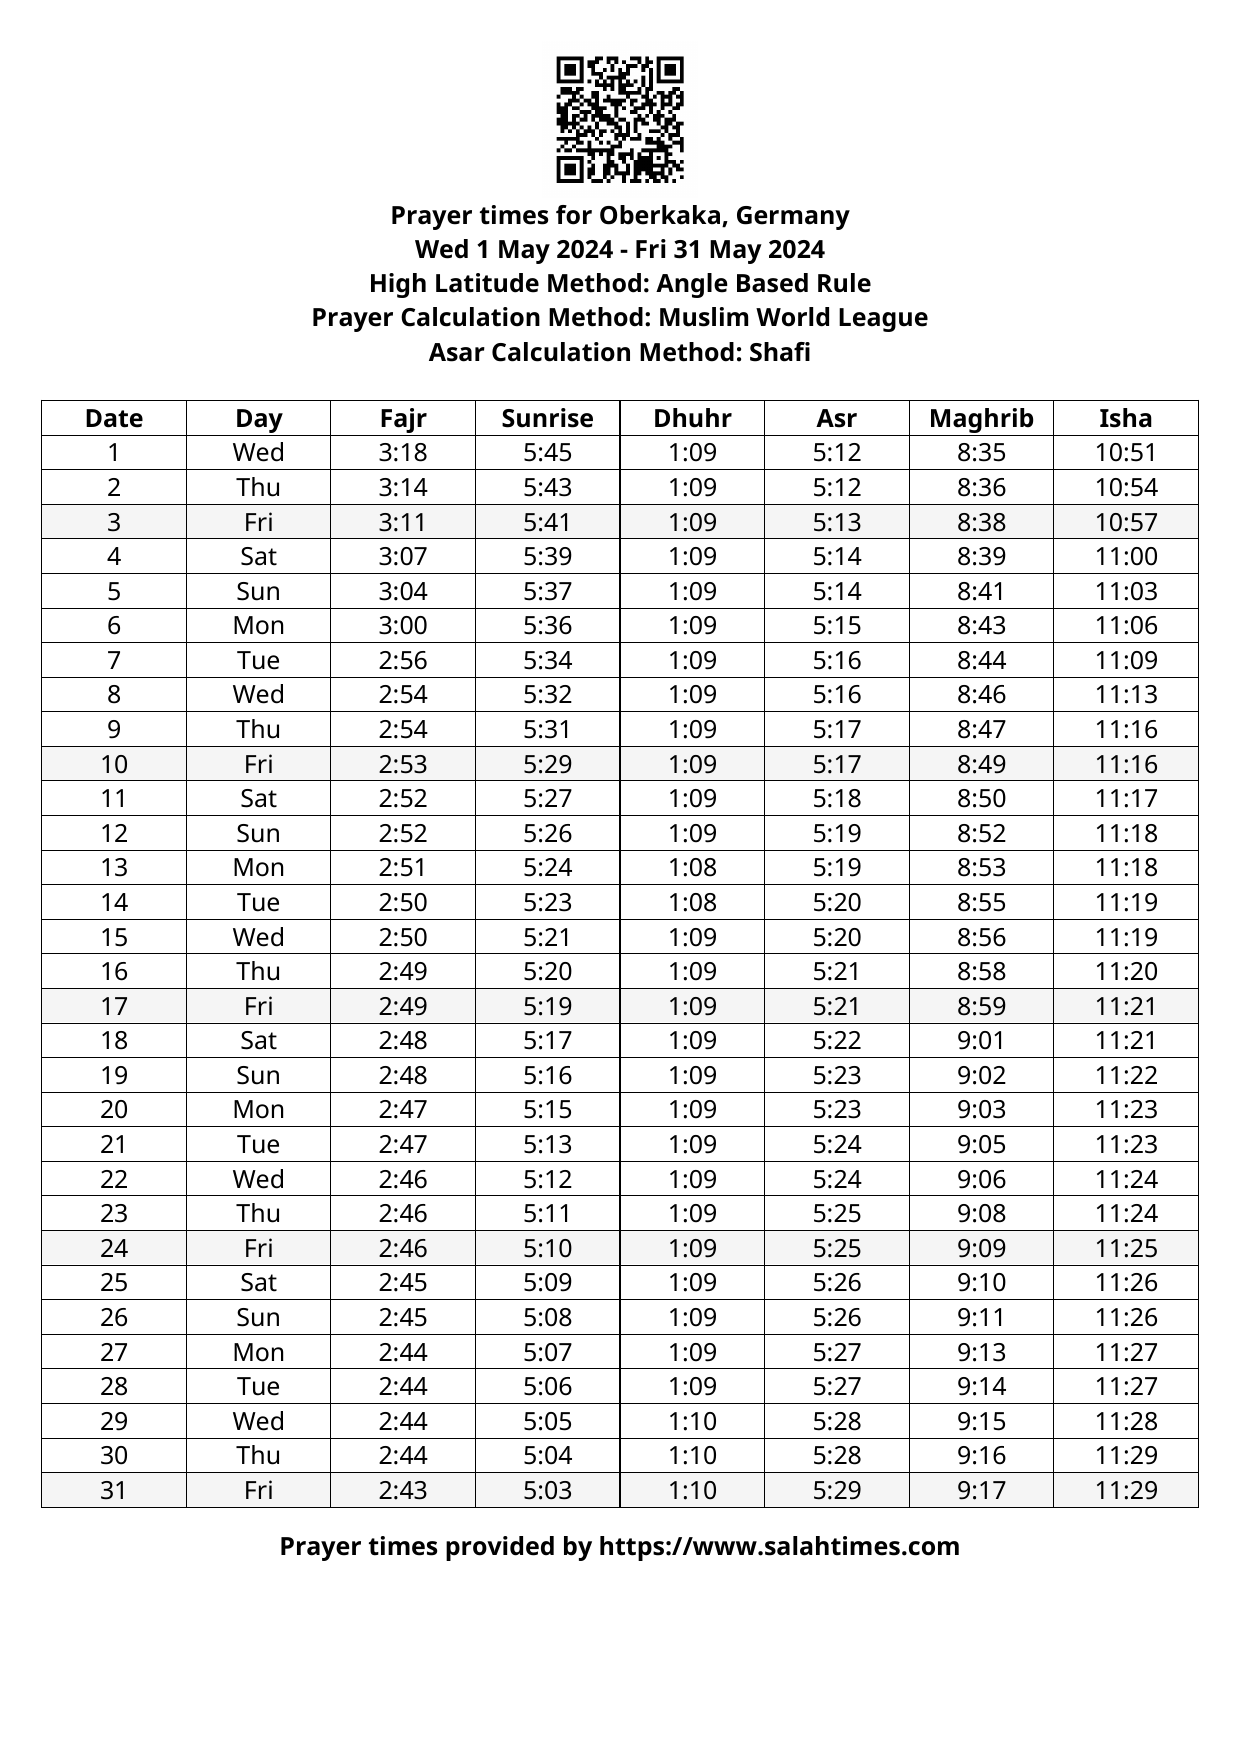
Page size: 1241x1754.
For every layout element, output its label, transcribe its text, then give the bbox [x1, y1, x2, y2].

table_cell 1:09 [621, 539, 764, 573]
table_cell 5:17 [476, 1024, 619, 1057]
table_cell 2:50 [331, 885, 475, 919]
table_cell 5:22 [765, 1024, 909, 1057]
table_cell 11:17 [1054, 781, 1198, 815]
table_cell 11:21 [1054, 989, 1198, 1022]
table_cell 9:14 [910, 1369, 1053, 1403]
table_cell 16 [42, 954, 186, 988]
table_cell 9:03 [910, 1093, 1053, 1126]
table_cell 1:09 [621, 574, 764, 607]
table_cell 5:20 [476, 954, 619, 988]
table_cell 5:12 [765, 470, 909, 504]
table_cell Fri [187, 1473, 330, 1507]
table_cell 1:09 [621, 436, 764, 469]
table_cell 1:10 [621, 1439, 764, 1472]
table_cell 1:09 [621, 678, 764, 711]
table_cell 19 [42, 1058, 186, 1092]
text Prayer Calculation Method: Muslim World League [42, 300, 1198, 334]
table_cell 2:44 [331, 1369, 475, 1403]
table_cell 2:47 [331, 1127, 475, 1161]
table_cell 11:28 [1054, 1404, 1198, 1437]
table_cell 10:57 [1054, 505, 1198, 538]
table_cell 1:09 [621, 1024, 764, 1057]
table_cell 5:45 [476, 436, 619, 469]
table_cell 5:03 [476, 1473, 619, 1507]
table_cell 5:07 [476, 1335, 619, 1368]
table_cell 5:18 [765, 781, 909, 815]
table_cell Sun [187, 816, 330, 849]
table_cell Sun [187, 1058, 330, 1092]
table_cell 11:23 [1054, 1093, 1198, 1126]
table_cell Sun [187, 574, 330, 607]
table_header Fajr [331, 401, 475, 434]
table_cell 2:46 [331, 1162, 475, 1195]
table_cell 9:08 [910, 1196, 1053, 1230]
table_cell Fri [187, 989, 330, 1022]
table_cell 5:27 [765, 1335, 909, 1368]
table_cell 2:53 [331, 747, 475, 780]
table_cell 10:51 [1054, 436, 1198, 469]
table_cell 5:21 [765, 954, 909, 988]
table_header Date [42, 401, 186, 434]
table_cell 11:00 [1054, 539, 1198, 573]
table_header Asr [765, 401, 909, 434]
table_cell 2:43 [331, 1473, 475, 1507]
table_cell Thu [187, 712, 330, 746]
table_cell 25 [42, 1266, 186, 1299]
table_header Sunrise [476, 401, 619, 434]
table_cell 5:27 [476, 781, 619, 815]
table_cell Tue [187, 1127, 330, 1161]
table_cell 8:58 [910, 954, 1053, 988]
table_cell 5:19 [765, 851, 909, 884]
table_cell 11:29 [1054, 1473, 1198, 1507]
table_cell 1:09 [621, 470, 764, 504]
table_cell 9:02 [910, 1058, 1053, 1092]
table_cell Tue [187, 885, 330, 919]
table_cell Thu [187, 470, 330, 504]
table_cell 11:19 [1054, 920, 1198, 953]
table_cell 5:12 [476, 1162, 619, 1195]
table_cell 5 [42, 574, 186, 607]
table_cell 5:14 [765, 539, 909, 573]
table_cell 11:20 [1054, 954, 1198, 988]
table_cell 5:36 [476, 609, 619, 642]
table_cell 8:38 [910, 505, 1053, 538]
table_cell 1:09 [621, 1162, 764, 1195]
table_cell 5:13 [476, 1127, 619, 1161]
table_cell 21 [42, 1127, 186, 1161]
table_cell 5:14 [765, 574, 909, 607]
table_cell 5:11 [476, 1196, 619, 1230]
table_cell 11:16 [1054, 712, 1198, 746]
table_cell 11:26 [1054, 1300, 1198, 1334]
table_cell 5:20 [765, 885, 909, 919]
table_cell 1:09 [621, 1335, 764, 1368]
table_cell 5:25 [765, 1231, 909, 1264]
table_cell 5:21 [476, 920, 619, 953]
table_cell 26 [42, 1300, 186, 1334]
table_cell 5:06 [476, 1369, 619, 1403]
table_cell 2:49 [331, 954, 475, 988]
table_cell 11:18 [1054, 816, 1198, 849]
text Prayer times provided by https://www.salahtimes.com [42, 1528, 1198, 1563]
table_cell Mon [187, 1093, 330, 1126]
table_cell 8:36 [910, 470, 1053, 504]
table_cell 1:09 [621, 1093, 764, 1126]
table_cell 1:09 [621, 1196, 764, 1230]
table_cell 1:09 [621, 609, 764, 642]
table_cell 13 [42, 851, 186, 884]
table_cell 8:47 [910, 712, 1053, 746]
table_cell 11:13 [1054, 678, 1198, 711]
table_cell 5:34 [476, 643, 619, 677]
table_cell 14 [42, 885, 186, 919]
table_cell 5:04 [476, 1439, 619, 1472]
table_cell 5:15 [765, 609, 909, 642]
table_cell 5:16 [765, 678, 909, 711]
table_cell 5:21 [765, 989, 909, 1022]
text Wed 1 May 2024 - Fri 31 May 2024 [42, 232, 1198, 266]
table_cell 11:09 [1054, 643, 1198, 677]
table_cell 1:08 [621, 851, 764, 884]
table_cell 2:44 [331, 1439, 475, 1472]
table_cell 24 [42, 1231, 186, 1264]
picture [542, 41, 699, 198]
table_cell 11:06 [1054, 609, 1198, 642]
table_cell 2:44 [331, 1404, 475, 1437]
table_cell 9 [42, 712, 186, 746]
table_cell 20 [42, 1093, 186, 1126]
table_cell Fri [187, 747, 330, 780]
table_cell 5:24 [476, 851, 619, 884]
table_cell 5:24 [765, 1162, 909, 1195]
table_cell 30 [42, 1439, 186, 1472]
table_cell 8 [42, 678, 186, 711]
table_cell 5:16 [765, 643, 909, 677]
table_cell 8:52 [910, 816, 1053, 849]
table_cell 2:52 [331, 781, 475, 815]
table_cell 11:18 [1054, 851, 1198, 884]
table_cell 11:27 [1054, 1335, 1198, 1368]
table_cell Sun [187, 1300, 330, 1334]
table_cell Sat [187, 539, 330, 573]
table_cell 3:00 [331, 609, 475, 642]
table_cell Fri [187, 1231, 330, 1264]
table_cell 5:08 [476, 1300, 619, 1334]
table_cell 5:10 [476, 1231, 619, 1264]
table_cell 5:39 [476, 539, 619, 573]
table_cell 5:20 [765, 920, 909, 953]
table_cell 1:09 [621, 643, 764, 677]
table_cell 3:18 [331, 436, 475, 469]
table_cell 9:05 [910, 1127, 1053, 1161]
table_cell Sat [187, 1266, 330, 1299]
table_cell 11:27 [1054, 1369, 1198, 1403]
table_cell 11:03 [1054, 574, 1198, 607]
table_cell 5:16 [476, 1058, 619, 1092]
table_cell 11:24 [1054, 1196, 1198, 1230]
table_cell 8:59 [910, 989, 1053, 1022]
table_cell 5:23 [765, 1093, 909, 1126]
table_cell 9:17 [910, 1473, 1053, 1507]
table_cell 5:26 [476, 816, 619, 849]
table_cell 7 [42, 643, 186, 677]
table_cell Mon [187, 609, 330, 642]
table_cell 5:41 [476, 505, 619, 538]
table_cell 3:11 [331, 505, 475, 538]
table_cell 11:22 [1054, 1058, 1198, 1092]
table_cell 5:13 [765, 505, 909, 538]
table_cell 17 [42, 989, 186, 1022]
table_cell 8:35 [910, 436, 1053, 469]
table_cell 5:23 [765, 1058, 909, 1092]
table_cell 1:09 [621, 1300, 764, 1334]
table_header Maghrib [910, 401, 1053, 434]
table_cell 18 [42, 1024, 186, 1057]
table_cell 5:43 [476, 470, 619, 504]
table_cell 2 [42, 470, 186, 504]
table_cell Wed [187, 436, 330, 469]
table_cell 1:09 [621, 747, 764, 780]
table_cell 5:23 [476, 885, 619, 919]
table_cell 2:44 [331, 1335, 475, 1368]
table_cell 5:19 [765, 816, 909, 849]
table_cell 2:56 [331, 643, 475, 677]
table_cell 22 [42, 1162, 186, 1195]
table_cell 5:29 [765, 1473, 909, 1507]
table_cell 2:51 [331, 851, 475, 884]
table_cell 1:09 [621, 505, 764, 538]
table_cell 15 [42, 920, 186, 953]
table_cell 5:19 [476, 989, 619, 1022]
table_cell 1:09 [621, 920, 764, 953]
table_cell 2:54 [331, 678, 475, 711]
table_cell 2:54 [331, 712, 475, 746]
table_cell Wed [187, 1162, 330, 1195]
table_cell 9:13 [910, 1335, 1053, 1368]
table_cell 8:44 [910, 643, 1053, 677]
table_cell 5:37 [476, 574, 619, 607]
table_cell 1:09 [621, 1058, 764, 1092]
table_cell 5:32 [476, 678, 619, 711]
table_cell 1:08 [621, 885, 764, 919]
text High Latitude Method: Angle Based Rule [42, 266, 1198, 300]
table_cell 8:55 [910, 885, 1053, 919]
table_cell Sat [187, 1024, 330, 1057]
table_cell 2:45 [331, 1300, 475, 1334]
table_cell 2:46 [331, 1196, 475, 1230]
table_cell 1:09 [621, 989, 764, 1022]
table_cell Thu [187, 954, 330, 988]
table_cell 8:46 [910, 678, 1053, 711]
table_cell 2:50 [331, 920, 475, 953]
table_cell 8:41 [910, 574, 1053, 607]
table_cell 12 [42, 816, 186, 849]
table_cell 1:09 [621, 816, 764, 849]
table_cell 11:16 [1054, 747, 1198, 780]
table_cell 4 [42, 539, 186, 573]
table_header Dhuhr [621, 401, 764, 434]
table_cell 11:25 [1054, 1231, 1198, 1264]
table_cell 1:09 [621, 712, 764, 746]
table_cell 5:31 [476, 712, 619, 746]
table_cell 2:46 [331, 1231, 475, 1264]
table_cell 11:19 [1054, 885, 1198, 919]
table_cell 9:15 [910, 1404, 1053, 1437]
table_cell 11:29 [1054, 1439, 1198, 1472]
table_cell 9:06 [910, 1162, 1053, 1195]
table_cell 1 [42, 436, 186, 469]
table_cell 8:43 [910, 609, 1053, 642]
table_cell 3:04 [331, 574, 475, 607]
table_cell Thu [187, 1196, 330, 1230]
table_cell Mon [187, 851, 330, 884]
table_cell 5:25 [765, 1196, 909, 1230]
table_cell 1:09 [621, 781, 764, 815]
table_cell 6 [42, 609, 186, 642]
table_cell 1:09 [621, 954, 764, 988]
table_cell Sat [187, 781, 330, 815]
table_cell 11:23 [1054, 1127, 1198, 1161]
table_cell 9:16 [910, 1439, 1053, 1472]
table_cell 5:12 [765, 436, 909, 469]
table_cell 5:05 [476, 1404, 619, 1437]
table_cell 1:10 [621, 1404, 764, 1437]
text Prayer times for Oberkaka, Germany [42, 198, 1198, 232]
table_cell 5:15 [476, 1093, 619, 1126]
table_cell 8:39 [910, 539, 1053, 573]
table_cell 2:47 [331, 1093, 475, 1126]
table_cell 11:21 [1054, 1024, 1198, 1057]
table_cell 10:54 [1054, 470, 1198, 504]
table_cell 8:50 [910, 781, 1053, 815]
table_cell 27 [42, 1335, 186, 1368]
table_cell 5:28 [765, 1404, 909, 1437]
table_cell 1:09 [621, 1266, 764, 1299]
table_cell 5:09 [476, 1266, 619, 1299]
table_cell Fri [187, 505, 330, 538]
table_cell 2:48 [331, 1024, 475, 1057]
table_cell Thu [187, 1439, 330, 1472]
table_cell 28 [42, 1369, 186, 1403]
table_cell 5:24 [765, 1127, 909, 1161]
table_cell 11 [42, 781, 186, 815]
table_cell 5:26 [765, 1300, 909, 1334]
table_cell 5:26 [765, 1266, 909, 1299]
table_cell 5:29 [476, 747, 619, 780]
table_cell 1:10 [621, 1473, 764, 1507]
table_cell 3:07 [331, 539, 475, 573]
table_cell Wed [187, 920, 330, 953]
table_cell Wed [187, 678, 330, 711]
table_cell 5:17 [765, 712, 909, 746]
table_cell 8:49 [910, 747, 1053, 780]
table_cell 31 [42, 1473, 186, 1507]
table_cell 3 [42, 505, 186, 538]
table_cell 10 [42, 747, 186, 780]
table_cell 2:49 [331, 989, 475, 1022]
table_cell 23 [42, 1196, 186, 1230]
table_cell 3:14 [331, 470, 475, 504]
table_cell 2:48 [331, 1058, 475, 1092]
table_cell 29 [42, 1404, 186, 1437]
table_cell 1:09 [621, 1369, 764, 1403]
table_cell 11:26 [1054, 1266, 1198, 1299]
table_cell 5:17 [765, 747, 909, 780]
table_cell 2:52 [331, 816, 475, 849]
table_cell 2:45 [331, 1266, 475, 1299]
table_cell 9:09 [910, 1231, 1053, 1264]
table_cell Mon [187, 1335, 330, 1368]
table_cell 1:09 [621, 1127, 764, 1161]
table_header Isha [1054, 401, 1198, 434]
table_cell 11:24 [1054, 1162, 1198, 1195]
table_cell 5:27 [765, 1369, 909, 1403]
table_cell 9:10 [910, 1266, 1053, 1299]
table_cell Wed [187, 1404, 330, 1437]
table_header Day [187, 401, 330, 434]
text Asar Calculation Method: Shafi [42, 334, 1198, 368]
table_cell 5:28 [765, 1439, 909, 1472]
table_cell 9:11 [910, 1300, 1053, 1334]
table_cell 8:53 [910, 851, 1053, 884]
table_cell Tue [187, 1369, 330, 1403]
table_cell 8:56 [910, 920, 1053, 953]
table_cell 1:09 [621, 1231, 764, 1264]
table_cell Tue [187, 643, 330, 677]
table_cell 9:01 [910, 1024, 1053, 1057]
